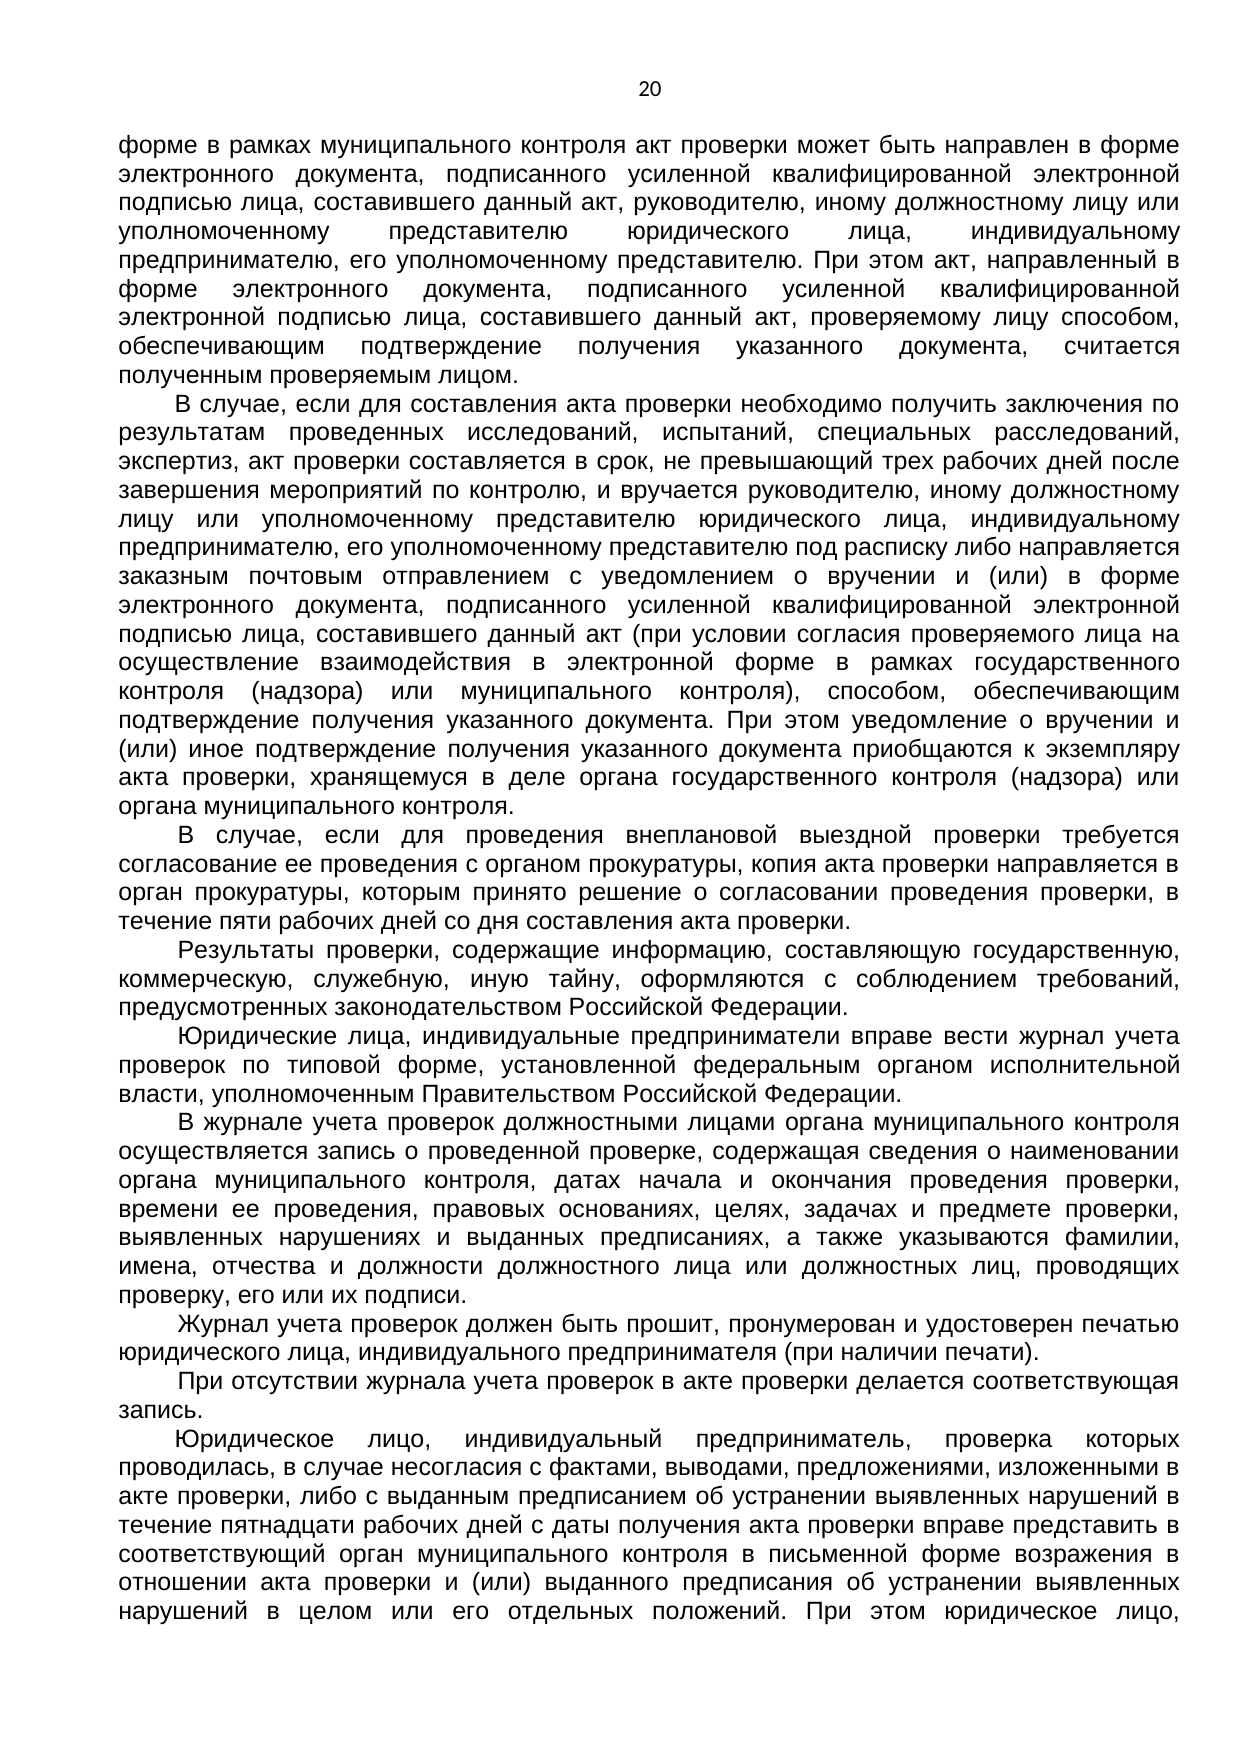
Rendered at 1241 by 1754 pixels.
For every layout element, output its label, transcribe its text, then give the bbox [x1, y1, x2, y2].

text Журнал учета проверок должен быть прошит, пронумерован и удостоверен печатью юридического лица, индивидуального предпринимателя (при наличии печати). [118, 1309, 1181, 1366]
text В случае, если для проведения внеплановой выездной проверки требуется согласование ее проведения с органом прокуратуры, копия акта проверки направляется в орган прокуратуры, которым принято решение о согласовании проведения проверки, в течение пяти рабочих дней со дня составления акта проверки. [118, 820, 1181, 935]
text В случае, если для составления акта проверки необходимо получить заключения по результатам проведенных исследований, испытаний, специальных расследований, экспертиз, акт проверки составляется в срок, не превышающий трех рабочих дней после завершения мероприятий по контролю, и вручается руководителю, иному должностному лицу или уполномоченному представителю юридического лица, индивидуальному предпринимателю, его уполномоченному представителю под расписку либо направляется заказным почтовым отправлением с уведомлением о вручении и (или) в форме электронного документа, подписанного усиленной квалифицированной электронной подписью лица, составившего данный акт (при условии согласия проверяемого лица на осуществление взаимодействия в электронной форме в рамках государственного контроля (надзора) или муниципального контроля), способом, обеспечивающим подтверждение получения указанного документа. При этом уведомление о вручении и (или) иное подтверждение получения указанного документа приобщаются к экземпляру акта проверки, хранящемуся в деле органа государственного контроля (надзора) или органа муниципального контроля. [118, 389, 1181, 820]
text Юридические лица, индивидуальные предприниматели вправе вести журнал учета проверок по типовой форме, установленной федеральным органом исполнительной власти, уполномоченным Правительством Российской Федерации. [118, 1021, 1181, 1107]
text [118, 130, 1181, 389]
text В журнале учета проверок должностными лицами органа муниципального контроля осуществляется запись о проведенной проверке, содержащая сведения о наименовании органа муниципального контроля, датах начала и окончания проведения проверки, времени ее проведения, правовых основаниях, целях, задачах и предмете проверки, выявленных нарушениях и выданных предписаниях, а также указываются фамилии, имена, отчества и должности должностного лица или должностных лиц, проводящих проверку, его или их подписи. [118, 1107, 1181, 1309]
text Результаты проверки, содержащие информацию, составляющую государственную, коммерческую, служебную, иную тайну, оформляются с соблюдением требований, предусмотренных законодательством Российской Федерации. [118, 935, 1181, 1021]
text При отсутствии журнала учета проверок в акте проверки делается соответствующая запись. [118, 1366, 1181, 1424]
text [118, 1424, 1181, 1625]
